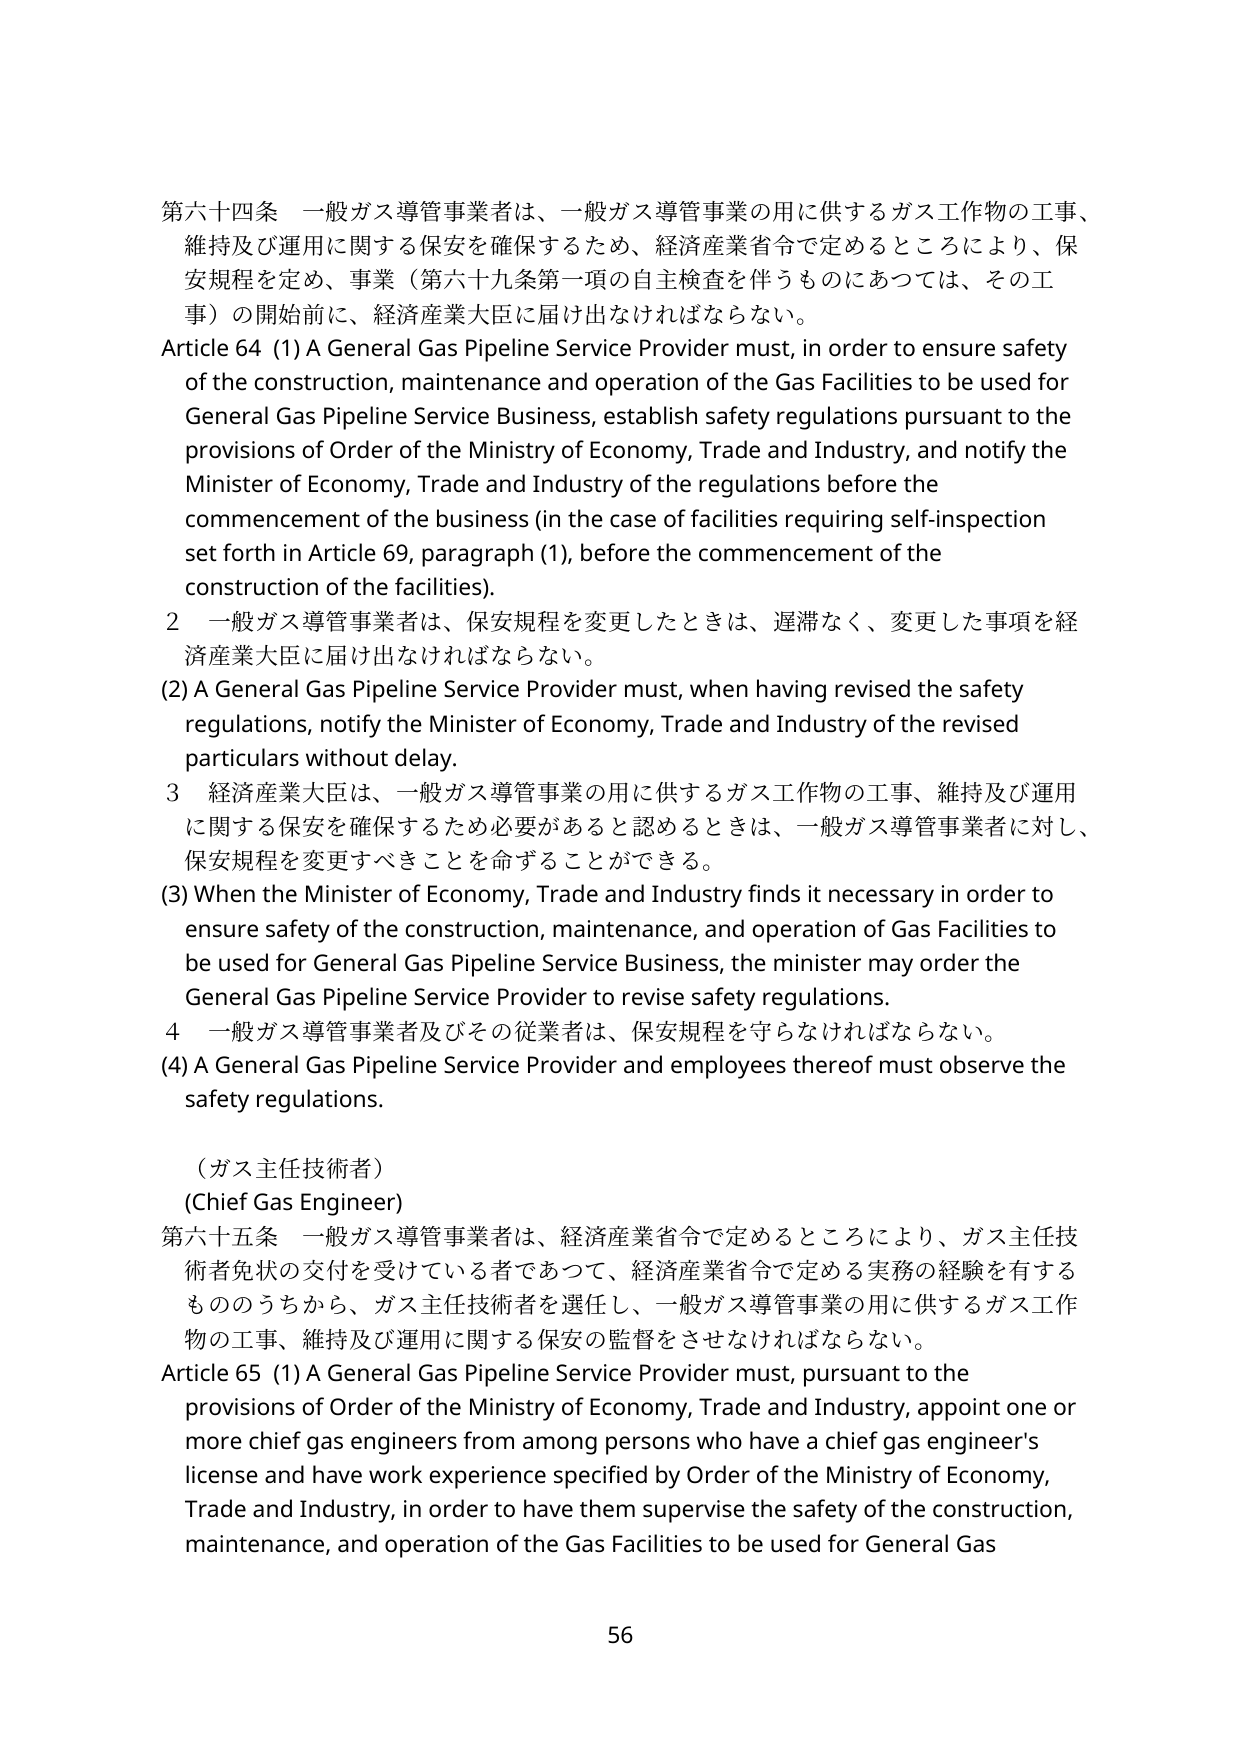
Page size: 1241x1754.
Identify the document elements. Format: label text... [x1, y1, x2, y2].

text （ガス主任技術者） [184, 1150, 1079, 1184]
text (Chief Gas Engineer) [184, 1184, 1079, 1219]
text (4) A General Gas Pipeline Service Provider and employees thereof must observe the safety regulations. [161, 1048, 1079, 1116]
text ２ 一般ガス導管事業者は、保安規程を変更したときは、遅滞なく、変更した事項を経済産業大臣に届け出なければならない。 [161, 604, 1079, 672]
text Article 64 (1) A General Gas Pipeline Service Provider must, in order to ensure safety of the construction, maintenance and operation of the Gas Facilities to be used for General Gas Pipeline Service Business, establish safety regulations pursuant to the provisions of Order of the Ministry of Economy, Trade and Industry, and notify the Minister of Economy, Trade and Industry of the regulations before the commencement of the business (in the case of facilities requiring self-inspection set forth in Article 69, paragraph (1), before the commencement of the construction of the facilities). [161, 330, 1079, 604]
text 第六十五条 一般ガス導管事業者は、経済産業省令で定めるところにより、ガス主任技術者免状の交付を受けている者であつて、経済産業省令で定める実務の経験を有するもののうちから、ガス主任技術者を選任し、一般ガス導管事業の用に供するガス工作物の工事、維持及び運用に関する保安の監督をさせなければならない。 [161, 1219, 1079, 1355]
text ３ 経済産業大臣は、一般ガス導管事業の用に供するガス工作物の工事、維持及び運用に関する保安を確保するため必要があると認めるときは、一般ガス導管事業者に対し、保安規程を変更すべきことを命ずることができる。 [161, 774, 1079, 877]
text 第六十四条 一般ガス導管事業者は、一般ガス導管事業の用に供するガス工作物の工事、維持及び運用に関する保安を確保するため、経済産業省令で定めるところにより、保安規程を定め、事業（第六十九条第一項の自主検査を伴うものにあつては、その工事）の開始前に、経済産業大臣に届け出なければならない。 [161, 194, 1079, 330]
text (3) When the Minister of Economy, Trade and Industry finds it necessary in order to ensure safety of the construction, maintenance, and operation of Gas Facilities to be used for General Gas Pipeline Service Business, the minister may order the General Gas Pipeline Service Provider to revise safety regulations. [161, 877, 1079, 1014]
text (2) A General Gas Pipeline Service Provider must, when having revised the safety regulations, notify the Minister of Economy, Trade and Industry of the revised particulars without delay. [161, 672, 1079, 774]
text ４ 一般ガス導管事業者及びその従業者は、保安規程を守らなければならない。 [161, 1014, 1079, 1048]
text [161, 1355, 1079, 1560]
